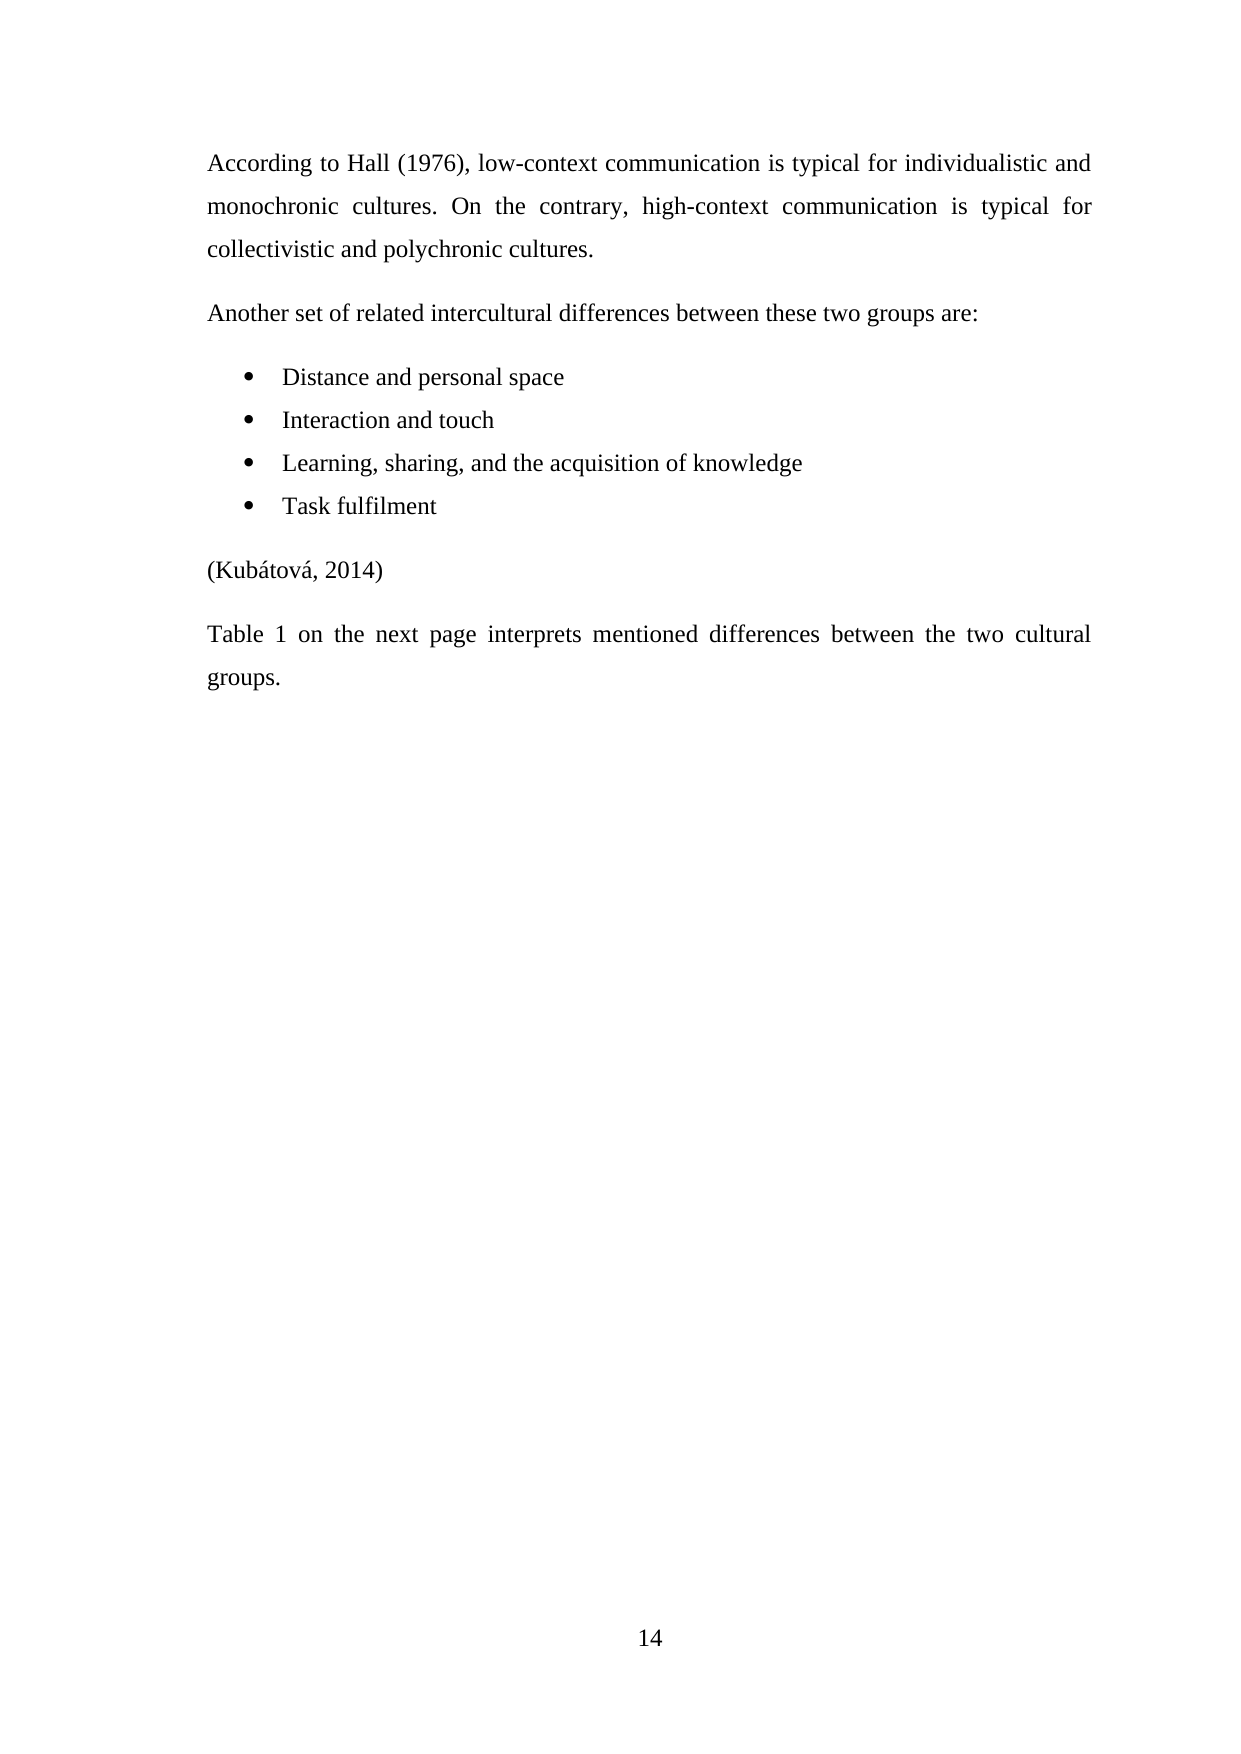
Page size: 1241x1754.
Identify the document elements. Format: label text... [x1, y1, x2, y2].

text According to Hall (1976), low-context communication is typical for individualistic and monochronic cultures. On the contrary, high-context communication is typical for collectivistic and polychronic cultures. [207, 148, 1092, 263]
text Another set of related intercultural differences between these two groups are: [207, 298, 1092, 327]
list Learning, sharing, and the acquisition of knowledge [244, 448, 1092, 477]
list Distance and personal space [244, 362, 1092, 391]
list Interaction and touch [244, 405, 1092, 434]
text Table 1 on the next page interprets mentioned differences between the two cultural groups. [207, 619, 1092, 691]
text (Kubátová, 2014) [207, 555, 1092, 584]
list Task fulfilment [244, 491, 1092, 520]
